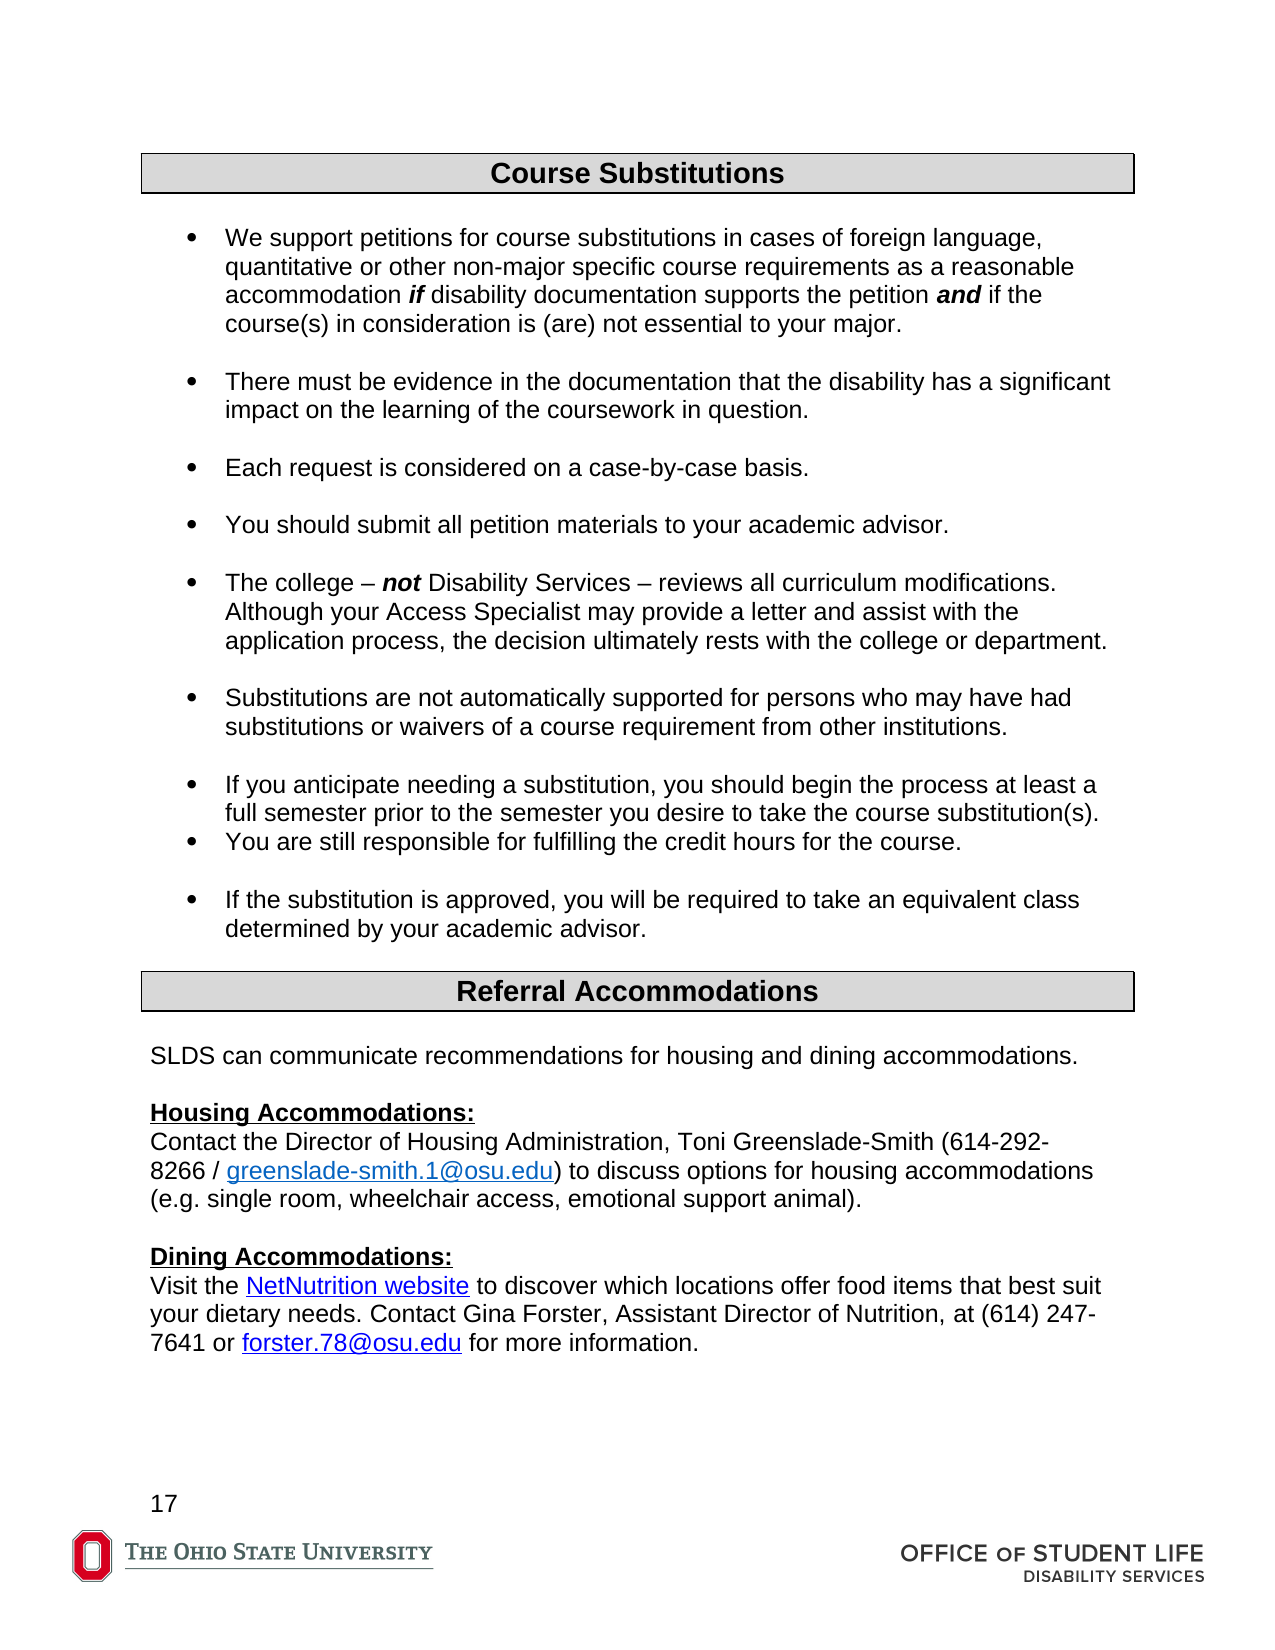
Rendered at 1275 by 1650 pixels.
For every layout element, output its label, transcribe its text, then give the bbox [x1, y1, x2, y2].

list There must be evidence in the documentation that the disability has a significant impact on the learning of the coursework in question. [187, 367, 1125, 453]
list If you anticipate needing a substitution, you should begin the process at least a full semester prior to the semester you desire to take the course substitution(s). [187, 769, 1125, 827]
subtitle Referral Accommodations [142, 972, 1133, 1010]
text Contact the Director of Housing Administration, Toni Greenslade-Smith (614-292-8266 / greenslade-smith.1@osu.edu) to discuss options for housing accommodations (e.g. single room, wheelchair access, emotional support animal). [150, 1127, 1125, 1213]
text Visit the NetNutrition website to discover which locations offer food items that best suit your dietary needs. Contact Gina Forster, Assistant Director of Nutrition, at (614) 247-7641 or forster.78@osu.edu for more information. [150, 1271, 1125, 1386]
picture [0, 1490, 1275, 1650]
subtitle Course Substitutions [142, 154, 1133, 192]
list Each request is considered on a case-by-case basis. [187, 453, 1125, 511]
list Substitutions are not automatically supported for persons who may have had substitutions or waivers of a course requirement from other institutions. [187, 683, 1125, 769]
subtitle Dining Accommodations: [150, 1242, 1125, 1271]
list You should submit all petition materials to your academic advisor. [187, 511, 1125, 568]
list The college – not Disability Services – reviews all curriculum modifications. Although your Access Specialist may provide a letter and assist with the application process, the decision ultimately rests with the college or department. [187, 568, 1125, 683]
list We support petitions for course substitutions in cases of foreign language, quantitative or other non-major specific course requirements as a reasonable accommodation if disability documentation supports the petition and if the course(s) in consideration is (are) not essential to your major. [187, 223, 1125, 367]
text SLDS can communicate recommendations for housing and dining accommodations. [150, 1041, 1125, 1069]
subtitle Housing Accommodations: [150, 1098, 1125, 1127]
list You are still responsible for fulfilling the credit hours for the course. [187, 827, 1125, 885]
list If the substitution is approved, you will be required to take an equivalent class determined by your academic advisor. [187, 885, 1125, 942]
